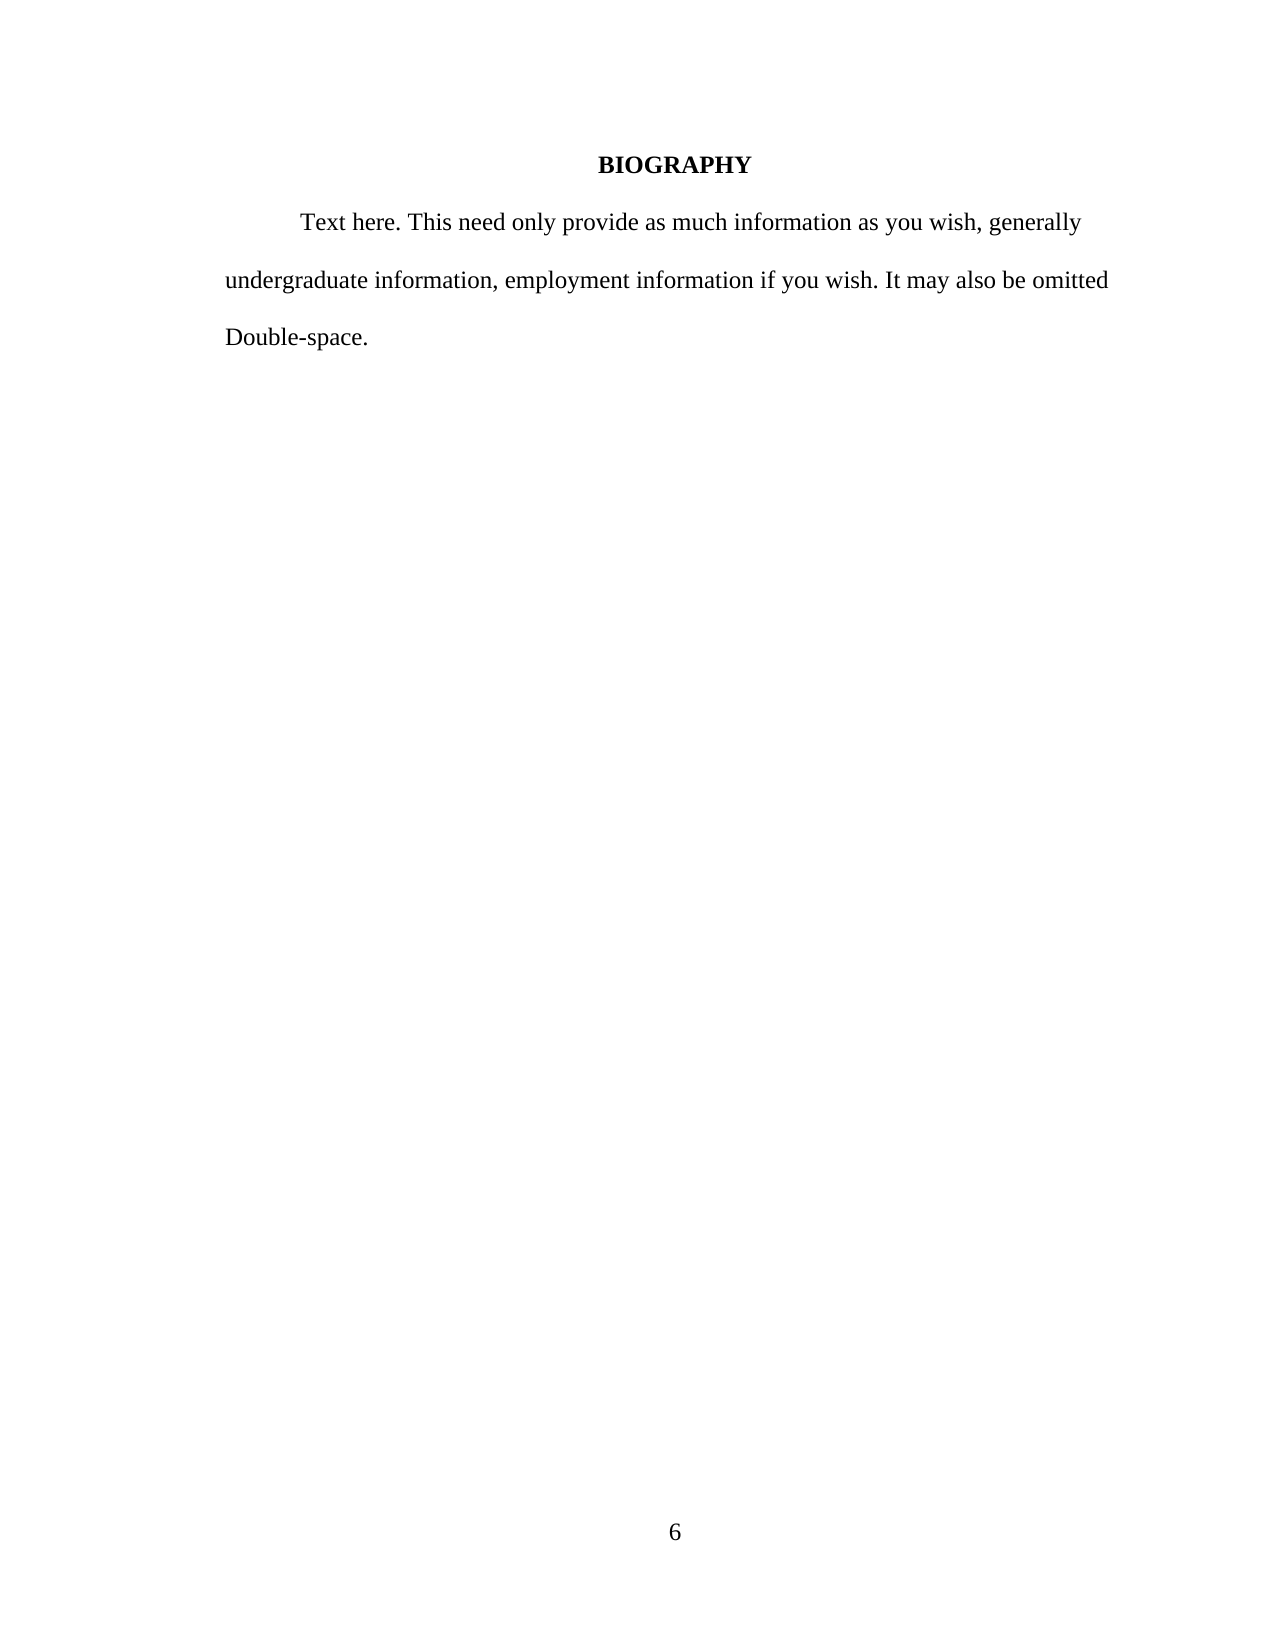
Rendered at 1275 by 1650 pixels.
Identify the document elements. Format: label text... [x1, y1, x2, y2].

text BIOGRAPHY [225, 150, 1125, 179]
text Text here. This need only provide as much information as you wish, generally undergraduate information, employment information if you wish. It may also be omitted Double-space. [225, 207, 1125, 351]
